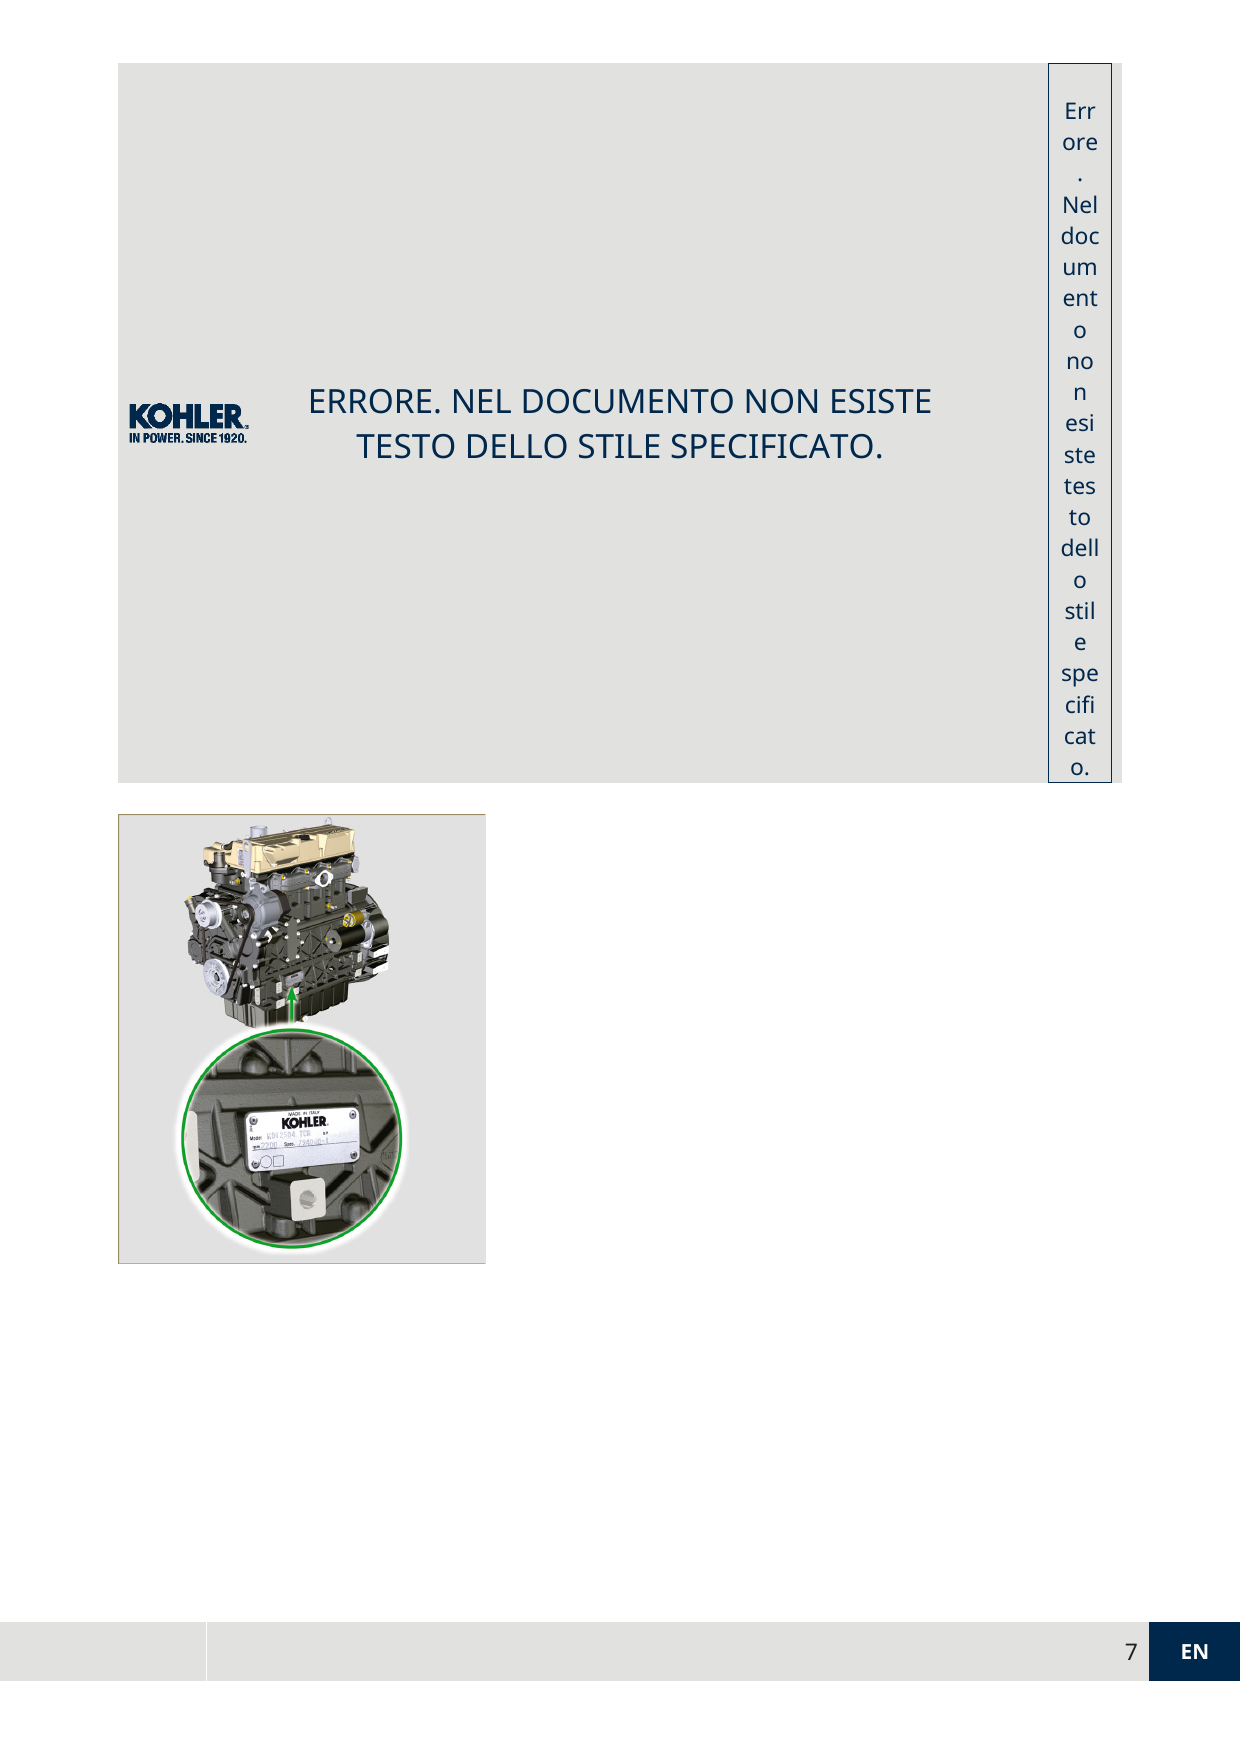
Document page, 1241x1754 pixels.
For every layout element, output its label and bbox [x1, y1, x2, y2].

picture [129, 403, 249, 443]
picture [118, 814, 486, 1264]
